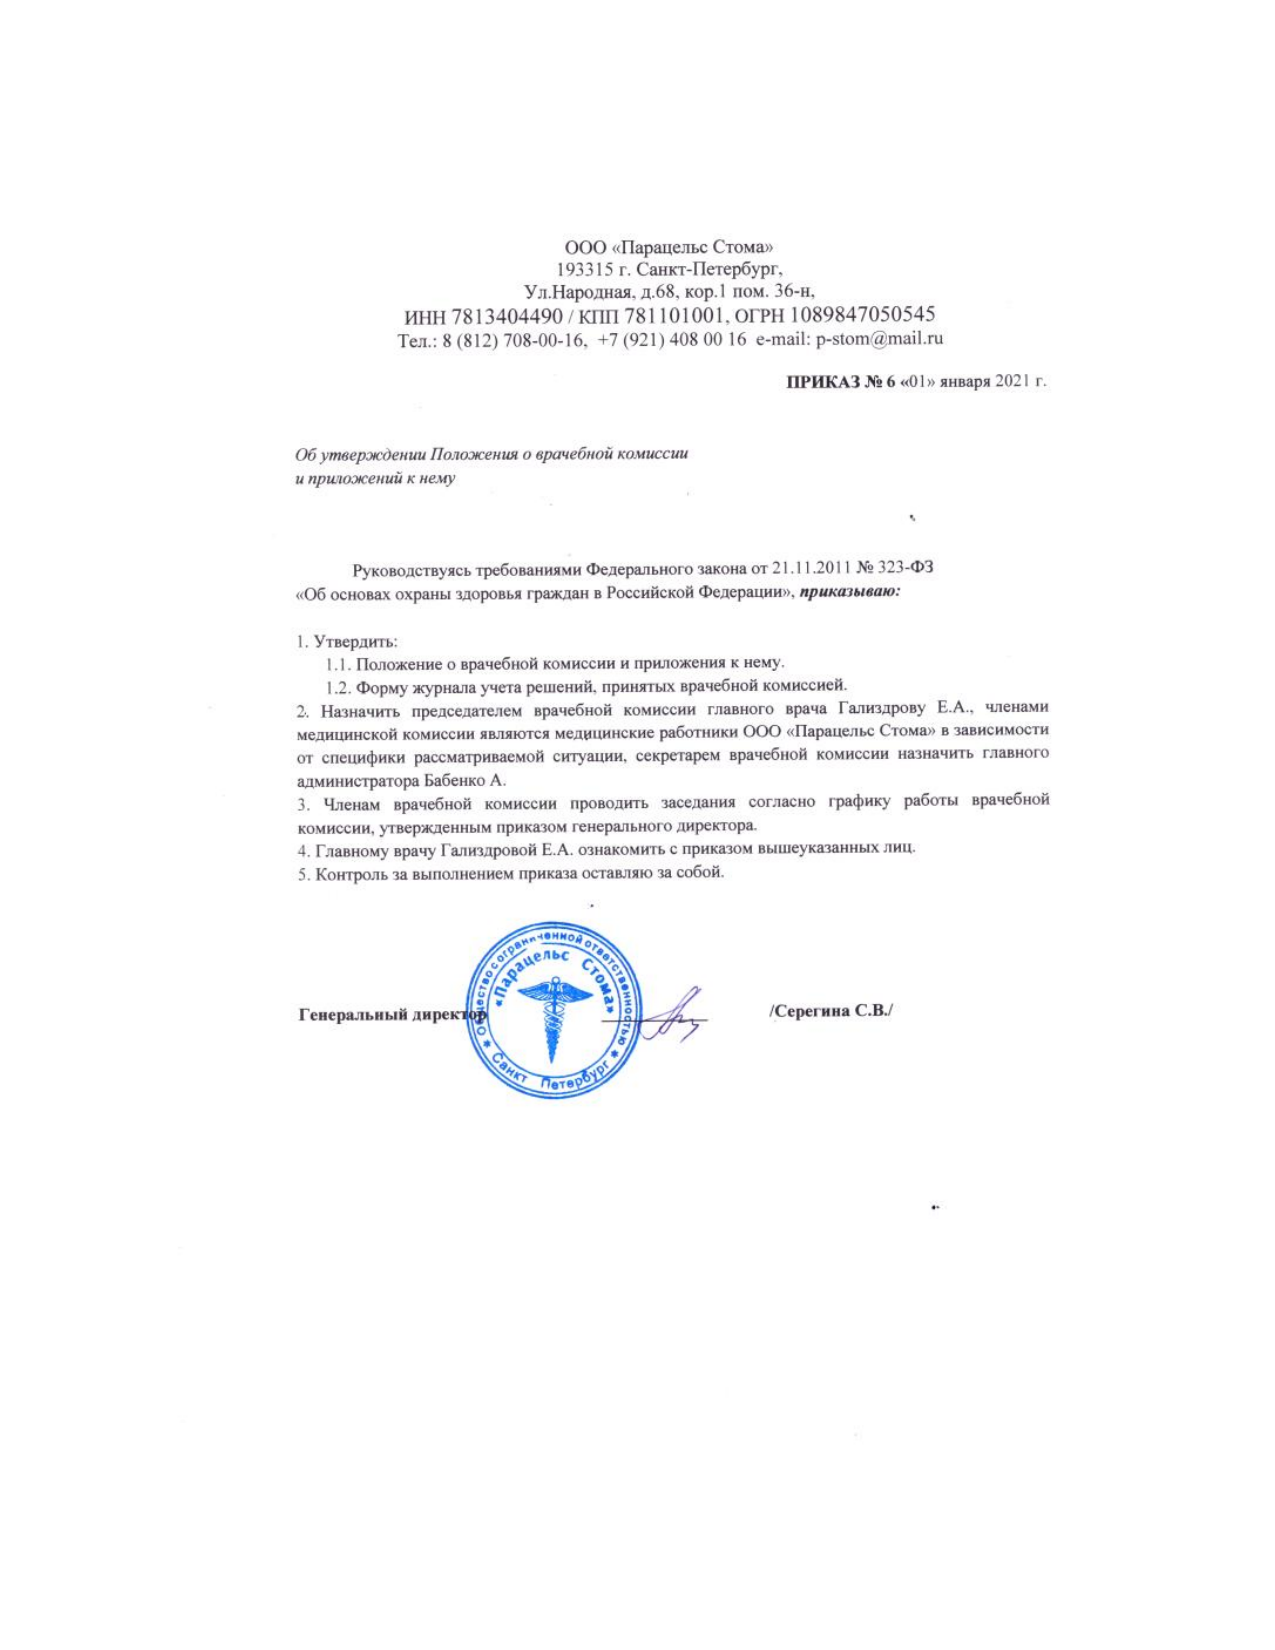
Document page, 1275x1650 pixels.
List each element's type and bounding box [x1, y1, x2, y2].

picture [150, 149, 1104, 1498]
